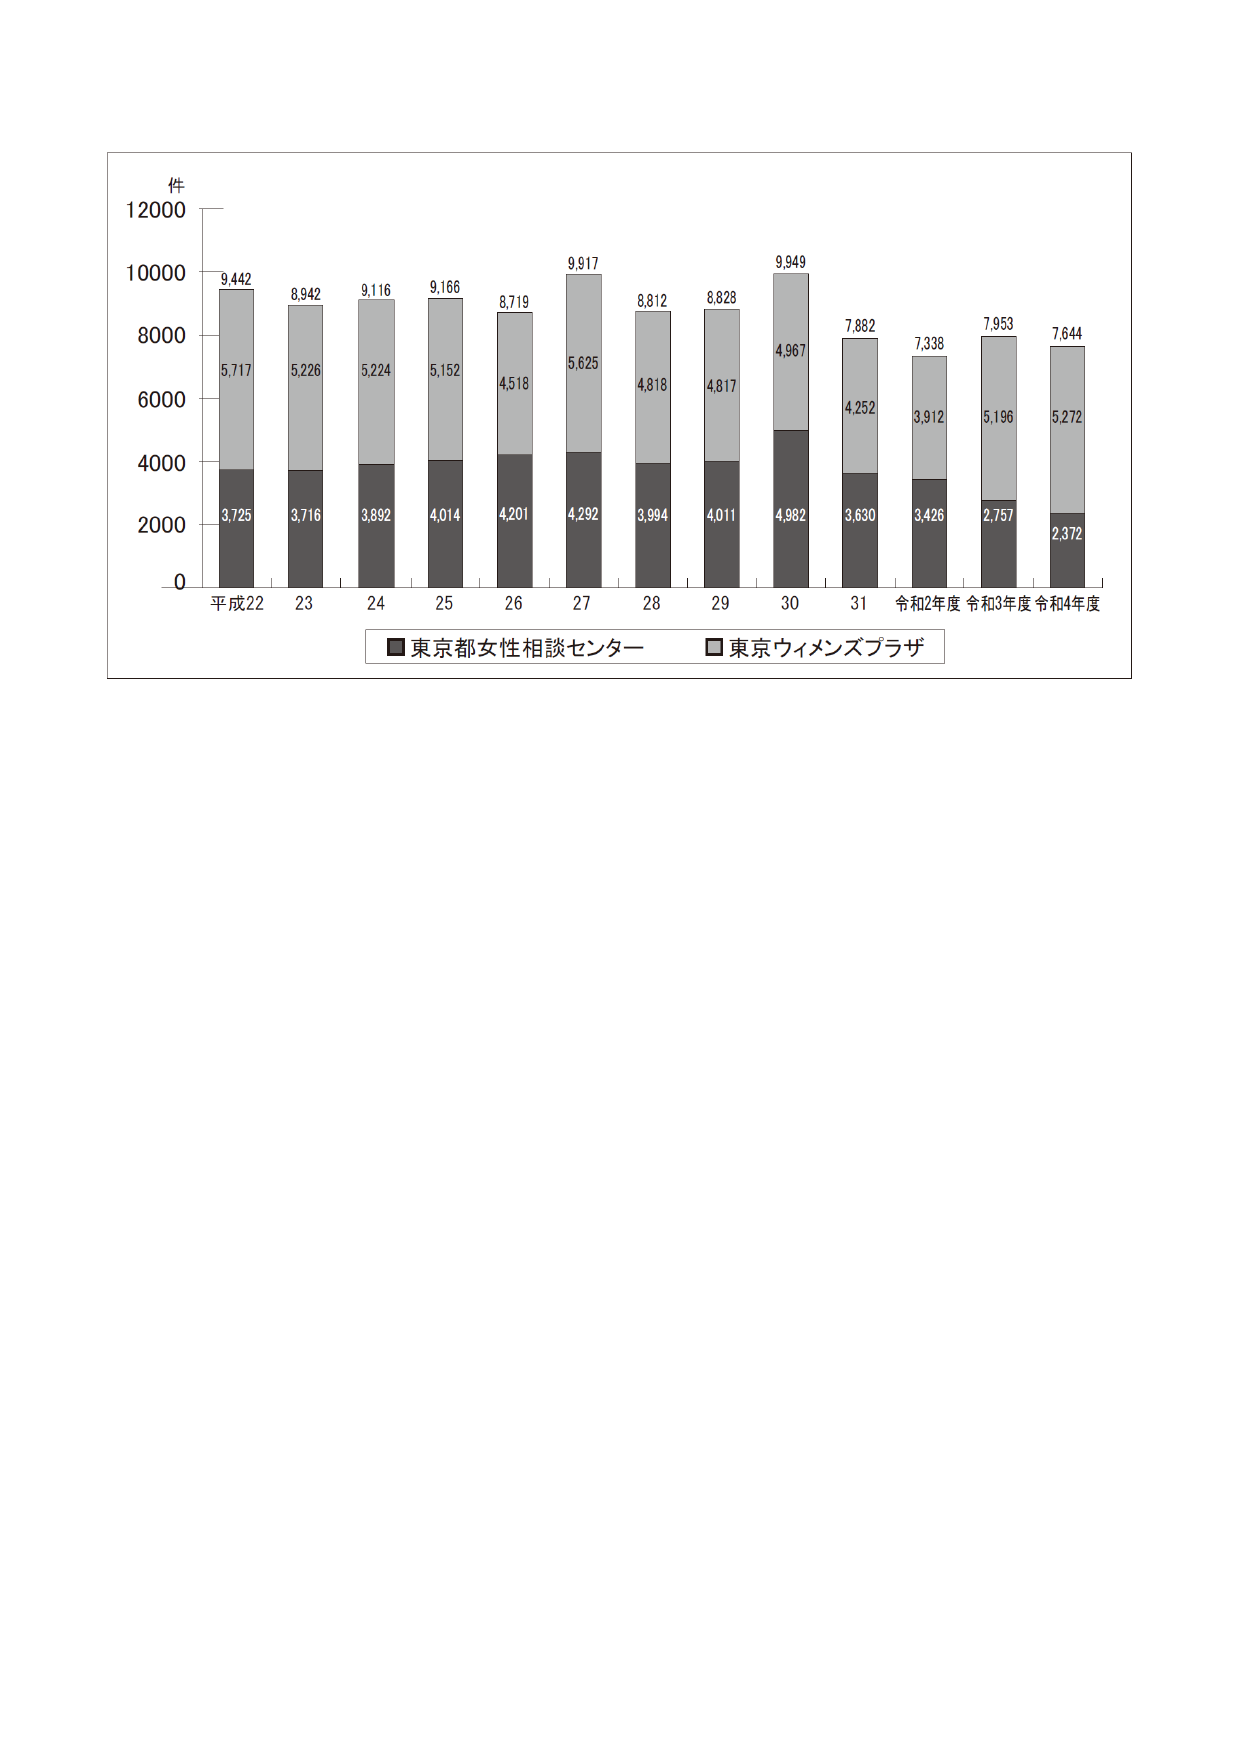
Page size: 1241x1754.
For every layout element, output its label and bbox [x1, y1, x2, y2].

picture [106, 151, 1134, 681]
